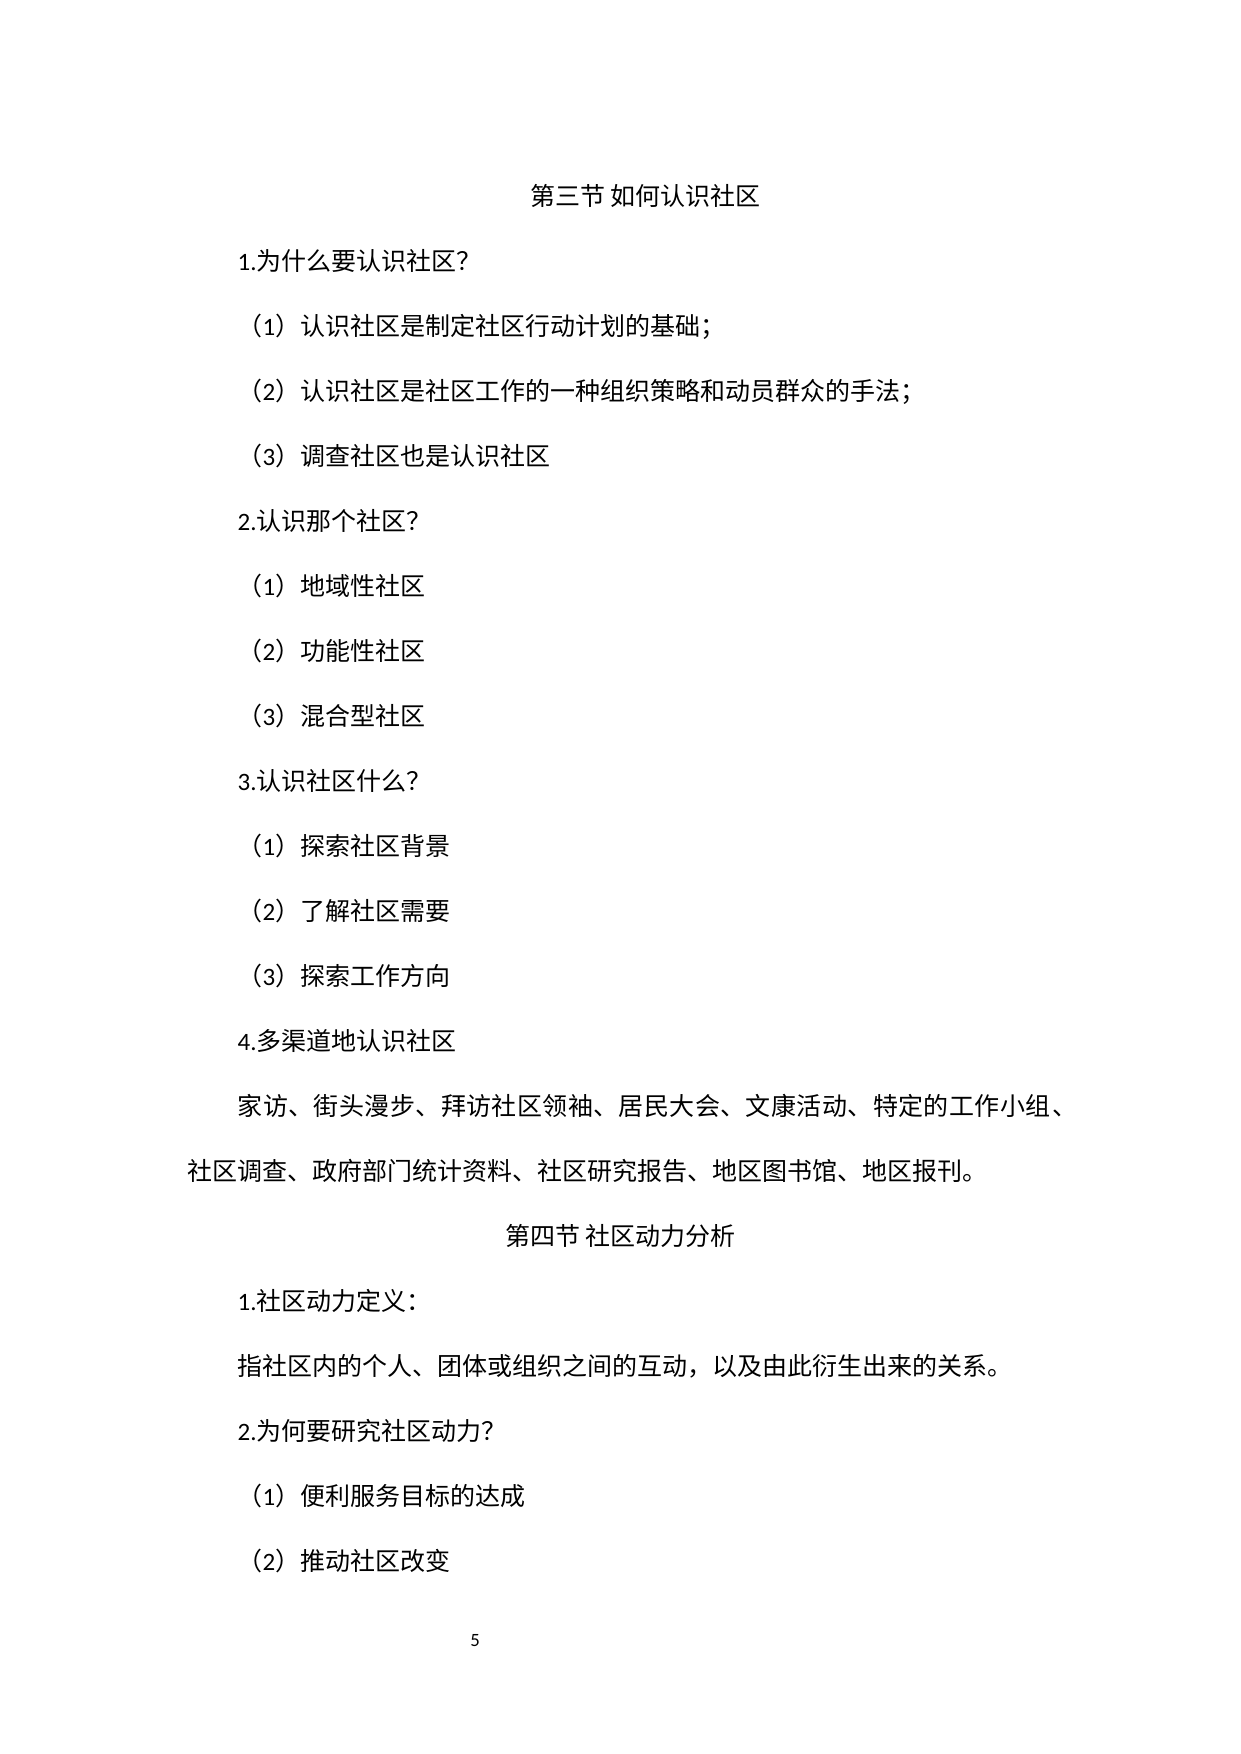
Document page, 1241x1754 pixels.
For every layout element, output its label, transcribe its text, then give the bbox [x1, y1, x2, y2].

list 多渠道地认识社区 [187, 1007, 1053, 1072]
list 便利服务目标的达成 [187, 1462, 1053, 1527]
list 认识那个社区？ [187, 487, 1053, 552]
list 认识社区什么？ [187, 747, 1053, 812]
list 地域性社区 [187, 552, 1053, 617]
list 混合型社区 [187, 682, 1053, 747]
list 探索社区背景 [187, 812, 1053, 877]
list 为何要研究社区动力？ [187, 1397, 1053, 1462]
list 探索工作方向 [187, 942, 1053, 1007]
list 如何认识社区 [187, 162, 1053, 227]
list 功能性社区 [187, 617, 1053, 682]
list 为什么要认识社区？ [187, 227, 1053, 292]
text 家访、街头漫步、拜访社区领袖、居民大会、文康活动、特定的工作小组、社区调查、政府部门统计资料、社区研究报告、地区图书馆、地区报刊。 [187, 1072, 1053, 1202]
list 社区动力分析 [187, 1202, 1053, 1267]
list 社区动力定义： [187, 1267, 1053, 1332]
list 认识社区是社区工作的一种组织策略和动员群众的手法； [187, 357, 1053, 422]
list 调查社区也是认识社区 [187, 422, 1053, 487]
list 了解社区需要 [187, 877, 1053, 942]
text 指社区内的个人、团体或组织之间的互动，以及由此衍生出来的关系。 [187, 1332, 1053, 1397]
list 推动社区改变 [187, 1527, 1053, 1592]
list 认识社区是制定社区行动计划的基础； [187, 292, 1053, 357]
